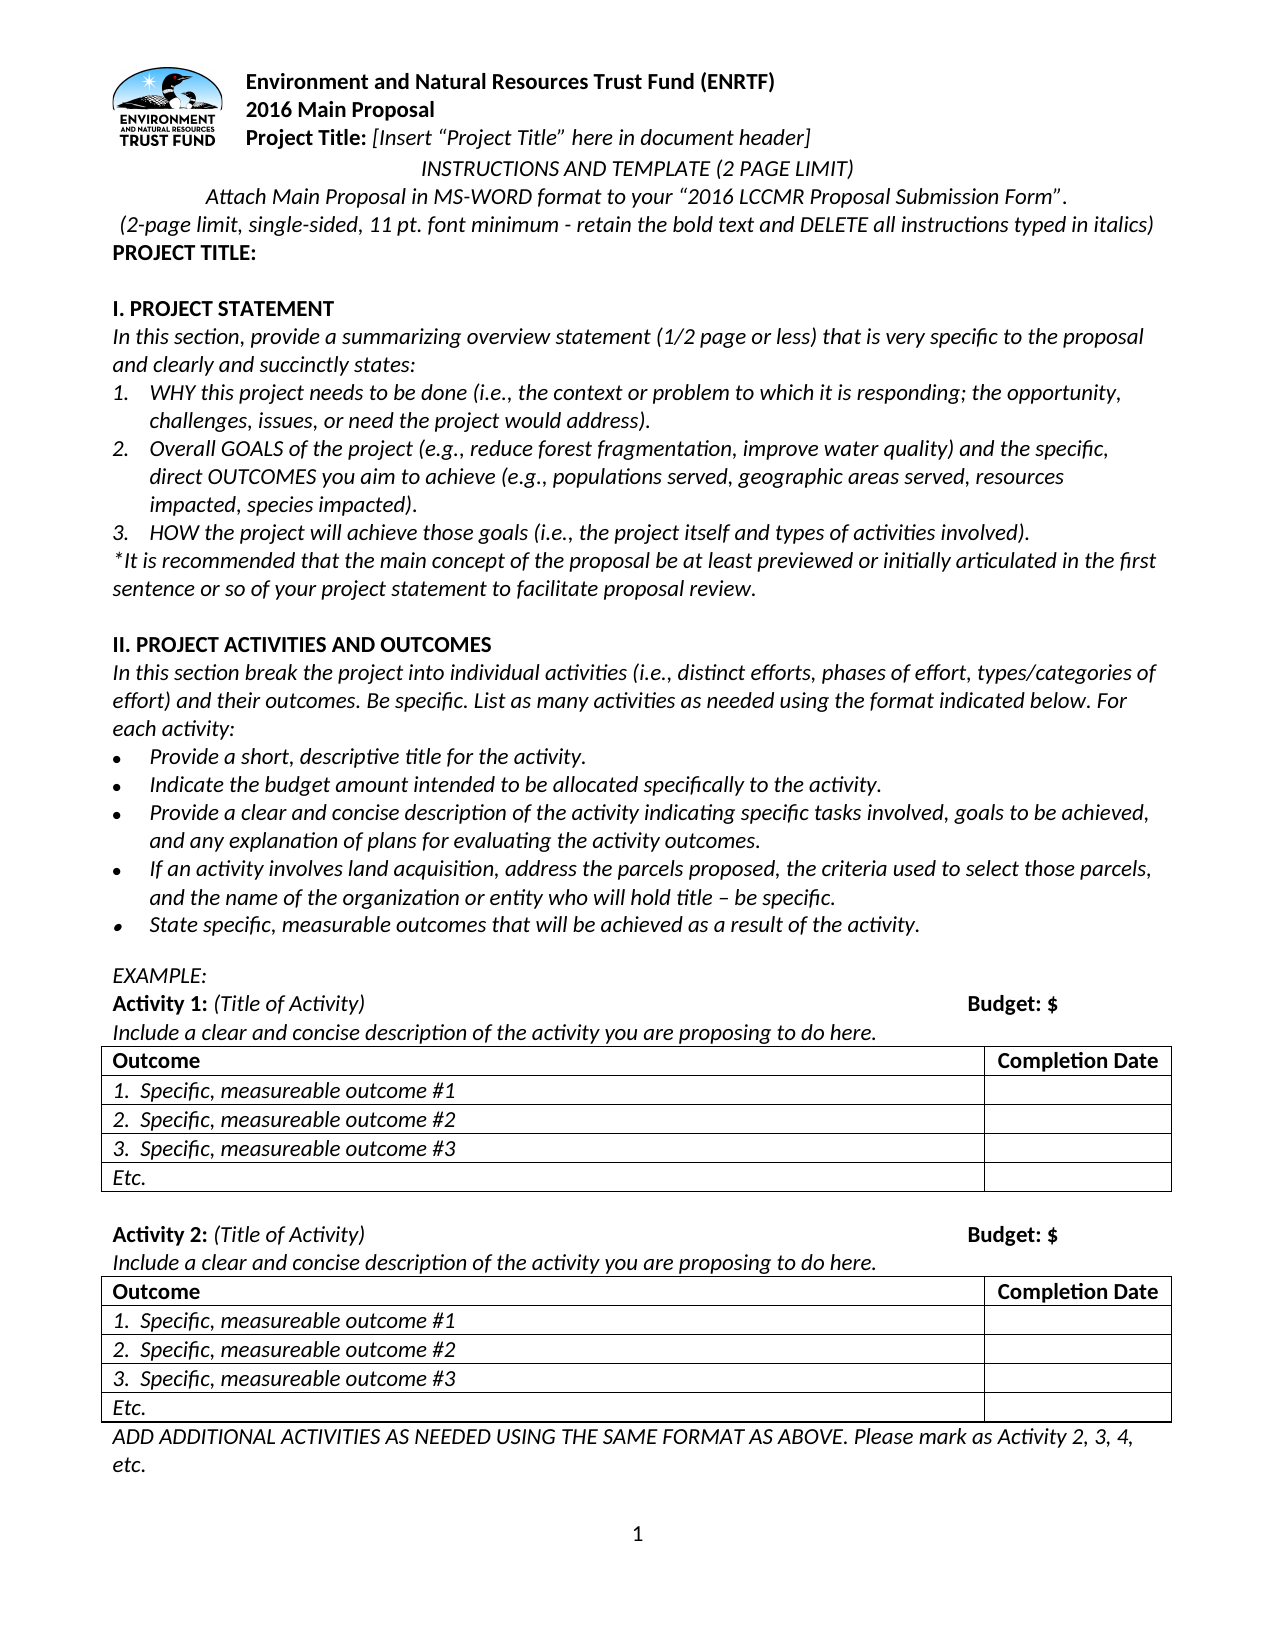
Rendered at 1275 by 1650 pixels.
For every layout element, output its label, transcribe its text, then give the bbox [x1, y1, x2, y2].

text PROJECT TITLE: [112, 238, 1162, 266]
list Provide a clear and concise description of the activity indicating specific tasks involved, goals to be achieved, and any explanation of plans for evaluating the activity outcomes. [112, 798, 1162, 854]
table_cell 3. Specific, measureable outcome #3 [102, 1364, 984, 1392]
table_cell 2. Specific, measureable outcome #2 [102, 1105, 984, 1133]
list WHY this project needs to be done (i.e., the context or problem to which it is responding; the opportunity, challenges, issues, or need the project would address). [112, 378, 1162, 434]
text Include a clear and concise description of the activity you are proposing to do here. [112, 1018, 1162, 1046]
list HOW the project will achieve those goals (i.e., the project itself and types of activities involved). [112, 518, 1162, 546]
text II. PROJECT ACTIVITIES AND OUTCOMES [112, 630, 1162, 658]
table_cell 1. Specific, measureable outcome #1 [102, 1076, 984, 1104]
table_header Outcome [102, 1277, 984, 1305]
text In this section, provide a summarizing overview statement (1/2 page or less) that is very specific to the proposal and clearly and succinctly states: [112, 322, 1162, 378]
text In this section break the project into individual activities (i.e., distinct efforts, phases of effort, types/categories of effort) and their outcomes. Be specific. List as many activities as needed using the format indicated below. For each activity: [112, 658, 1162, 742]
table_header Budget: $ [956, 990, 1192, 1018]
text INSTRUCTIONS AND TEMPLATE (2 PAGE LIMIT) [112, 154, 1162, 182]
text *It is recommended that the main concept of the proposal be at least previewed or initially articulated in the first sentence or so of your project statement to facilitate proposal review. [112, 546, 1162, 602]
table_header Completion Date [985, 1047, 1171, 1075]
picture [112, 67, 223, 146]
text Include a clear and concise description of the activity you are proposing to do here. [112, 1248, 1162, 1276]
list Provide a short, descriptive title for the activity. [112, 742, 1162, 771]
table_cell [985, 1076, 1171, 1104]
table_cell [985, 1105, 1171, 1133]
table_cell [985, 1335, 1171, 1363]
table_cell [985, 1364, 1171, 1392]
list Indicate the budget amount intended to be allocated specifically to the activity. [112, 771, 1162, 798]
table_cell [985, 1393, 1171, 1421]
table_cell Etc. [102, 1393, 984, 1421]
table_cell 2. Specific, measureable outcome #2 [102, 1335, 984, 1363]
table_header Activity 1: (Title of Activity) [101, 990, 956, 1018]
list If an activity involves land acquisition, address the parcels proposed, the criteria used to select those parcels, and the name of the organization or entity who will hold title – be specific. [112, 854, 1162, 911]
table_cell [985, 1306, 1171, 1334]
text I. PROJECT STATEMENT [112, 294, 1162, 322]
table_cell [985, 1163, 1171, 1191]
table_cell 1. Specific, measureable outcome #1 [102, 1306, 984, 1334]
table_header Budget: $ [956, 1220, 1192, 1248]
table_cell 3. Specific, measureable outcome #3 [102, 1134, 984, 1162]
table_cell [985, 1134, 1171, 1162]
text EXAMPLE: [112, 962, 1162, 989]
text (2-page limit, single-sided, 11 pt. font minimum - retain the bold text and DELETE all instructions typed in italics) [112, 210, 1162, 238]
text ADD ADDITIONAL ACTIVITIES AS NEEDED USING THE SAME FORMAT AS ABOVE. Please mark as Activity 2, 3, 4, etc. [112, 1423, 1162, 1478]
table_header Activity 2: (Title of Activity) [101, 1220, 956, 1248]
list State specific, measurable outcomes that will be achieved as a result of the activity. [112, 911, 1162, 939]
list Attach Main Proposal in MS-WORD format to your “2016 LCCMR Proposal Submission Form”. [112, 182, 1162, 210]
table_header Outcome [102, 1047, 984, 1075]
list Overall GOALS of the project (e.g., reduce forest fragmentation, improve water quality) and the specific, direct OUTCOMES you aim to achieve (e.g., populations served, geographic areas served, resources impacted, species impacted). [112, 434, 1162, 518]
table_header Completion Date [985, 1277, 1171, 1305]
table_cell Etc. [102, 1163, 984, 1191]
